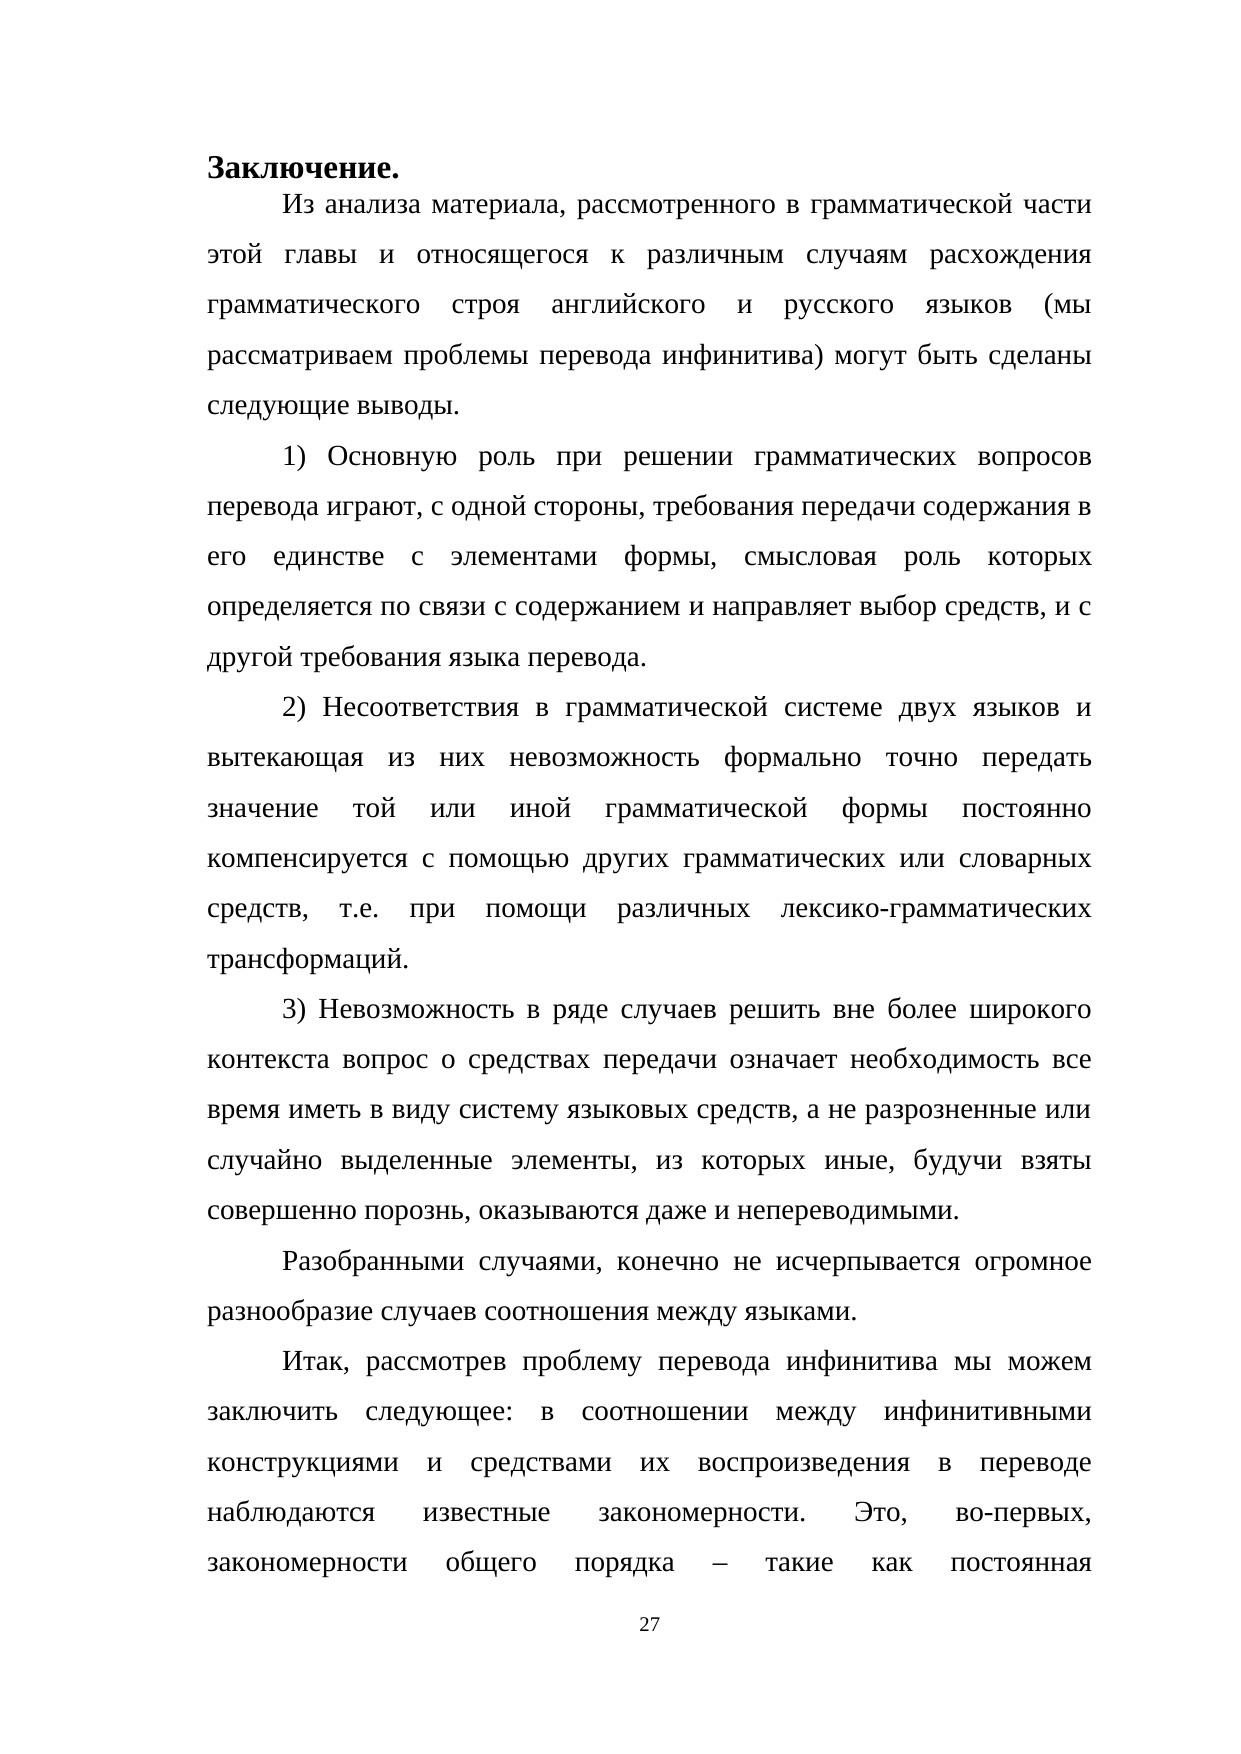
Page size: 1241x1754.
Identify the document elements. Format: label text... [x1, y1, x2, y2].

text 1) Основную роль при решении грамматических вопросов перевода играют, с одной стороны, требования передачи содержания в его единстве с элементами формы, смысловая роль которых определяется по связи с содержанием и направляет выбор средств, и с другой требования языка перевода. [207, 438, 1092, 672]
text 3) Невозможность в ряде случаев решить вне более широкого контекста вопрос о средствах передачи означает необходимость все время иметь в виду систему языковых средств, а не разрозненные или случайно выделенные элементы, из которых иные, будучи взяты совершенно порознь, оказываются даже и непереводимыми. [207, 991, 1092, 1226]
text 2) Несоответствия в грамматической системе двух языков и вытекающая из них невозможность формально точно передать значение той или иной грамматической формы постоянно компенсируется с помощью других грамматических или словарных средств, т.е. при помощи различных лексико-грамматических трансформаций. [207, 689, 1092, 974]
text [207, 1343, 1092, 1578]
text Разобранными случаями, конечно не исчерпывается огромное разнообразие случаев соотношения между языками. [207, 1243, 1092, 1326]
text Заключение. [207, 148, 1092, 186]
text Из анализа материала, рассмотренного в грамматической части этой главы и относящегося к различным случаям расхождения грамматического строя английского и русского языков (мы рассматриваем проблемы перевода инфинитива) могут быть сделаны следующие выводы. [207, 186, 1092, 421]
